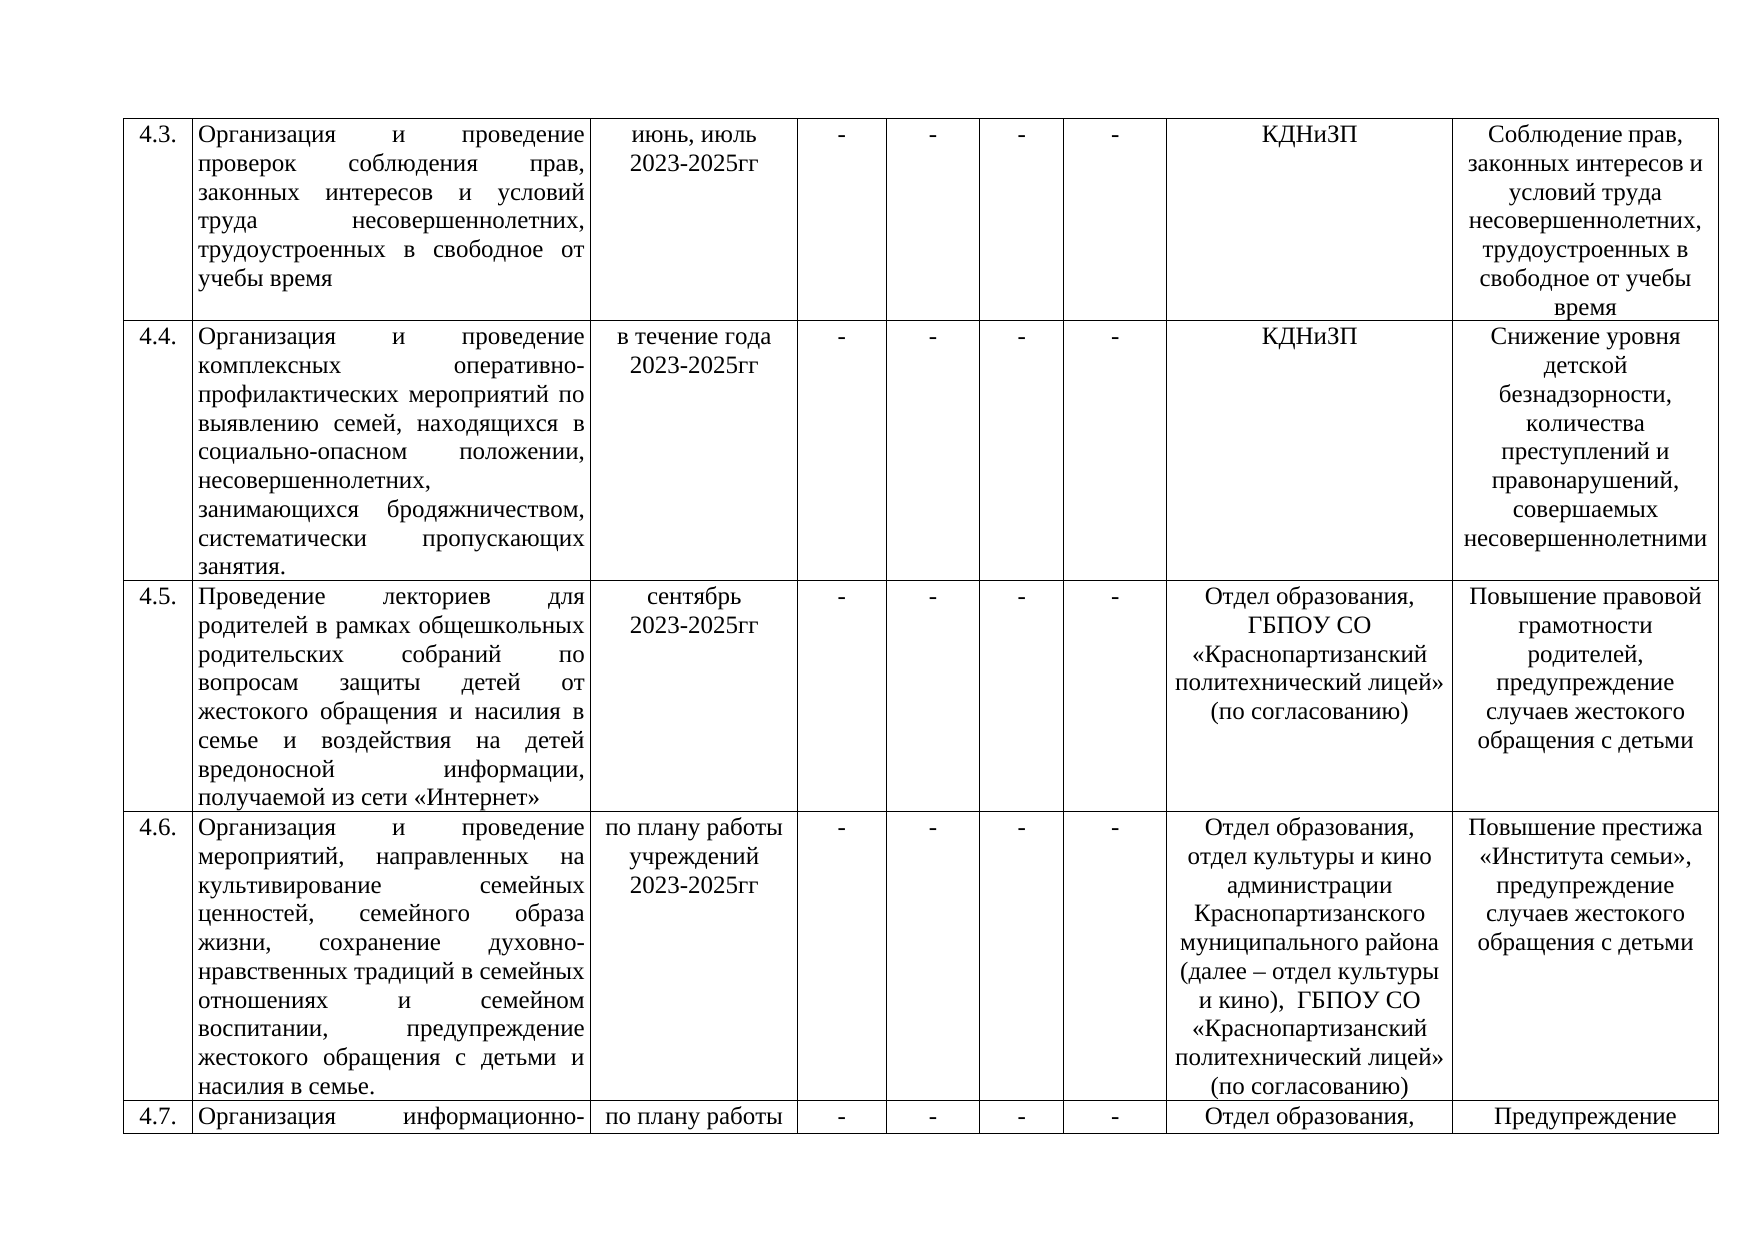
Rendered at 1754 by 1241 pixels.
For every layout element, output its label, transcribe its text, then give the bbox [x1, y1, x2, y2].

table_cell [1167, 1101, 1452, 1133]
table_cell - [798, 1101, 886, 1133]
table_cell - [887, 119, 979, 320]
table_cell - [980, 812, 1063, 1100]
table_cell Отдел образования, ГБПОУ СО «Краснопартизанский политехнический лицей» (по согласованию) [1167, 581, 1452, 811]
table_cell по плану работы учреждений 2023-2025гг [591, 812, 797, 1100]
table_cell Повышение правовой грамотности родителей, предупреждение случаев жестокого обращения с детьми [1453, 581, 1718, 811]
table_cell - [1064, 1101, 1166, 1133]
table_cell 4.3. [124, 119, 192, 320]
table_cell Проведение лекториев для родителей в рамках общешкольных родительских собраний по вопросам защиты детей от жестокого обращения и насилия в семье и воздействия на детей вредоносной информации, получаемой из сети «Интернет» [193, 581, 590, 811]
table_cell 4.6. [124, 812, 192, 1100]
table_cell КДНиЗП [1167, 321, 1452, 580]
table_cell - [887, 321, 979, 580]
table_cell - [798, 119, 886, 320]
table_cell - [887, 812, 979, 1100]
table_cell - [980, 119, 1063, 320]
table_cell - [1064, 119, 1166, 320]
table_cell Снижение уровня детской безнадзорности, количества преступлений и правонарушений, совершаемых несовершеннолетними [1453, 321, 1718, 580]
table_cell - [980, 1101, 1063, 1133]
table_cell Отдел образования, отдел культуры и кино администрации Краснопартизанского муниципального района (далее – отдел культуры и кино), ГБПОУ СО «Краснопартизанский политехнический лицей» (по согласованию) [1167, 812, 1452, 1100]
table_cell - [980, 581, 1063, 811]
table_cell - [798, 581, 886, 811]
table_cell Организация и проведение проверок соблюдения прав, законных интересов и условий труда несовершеннолетних, трудоустроенных в свободное от учебы время [193, 119, 590, 320]
table_cell сентябрь 2023-2025гг [591, 581, 797, 811]
table_cell 4.5. [124, 581, 192, 811]
table_cell 4.7. [124, 1101, 192, 1133]
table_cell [1453, 1101, 1718, 1133]
table_cell - [887, 581, 979, 811]
table_cell Повышение престижа «Института семьи», предупреждение случаев жестокого обращения с детьми [1453, 812, 1718, 1100]
table_cell Организация и проведение мероприятий, направленных на культивирование семейных ценностей, семейного образа жизни, сохранение духовно-нравственных традиций в семейных отношениях и семейном воспитании, предупреждение жестокого обращения с детьми и насилия в семье. [193, 812, 590, 1100]
table_cell в течение года 2023-2025гг [591, 321, 797, 580]
table_cell - [798, 812, 886, 1100]
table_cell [591, 119, 797, 320]
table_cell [591, 1101, 797, 1133]
table_cell 4.4. [124, 321, 192, 580]
table_cell - [1064, 812, 1166, 1100]
table_cell - [887, 1101, 979, 1133]
table_cell - [1064, 321, 1166, 580]
table_cell Соблюдение прав, законных интересов и условий труда несовершеннолетних, трудоустроенных в свободное от учебы время [1453, 119, 1718, 320]
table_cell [193, 1101, 590, 1133]
table_cell КДНиЗП [1167, 119, 1452, 320]
table_cell - [798, 321, 886, 580]
table_cell - [980, 321, 1063, 580]
table_cell Организация и проведение комплексных оперативно-профилактических мероприятий по выявлению семей, находящихся в социально-опасном положении, несовершеннолетних, занимающихся бродяжничеством, систематически пропускающих занятия. [193, 321, 590, 580]
table_cell - [1064, 581, 1166, 811]
